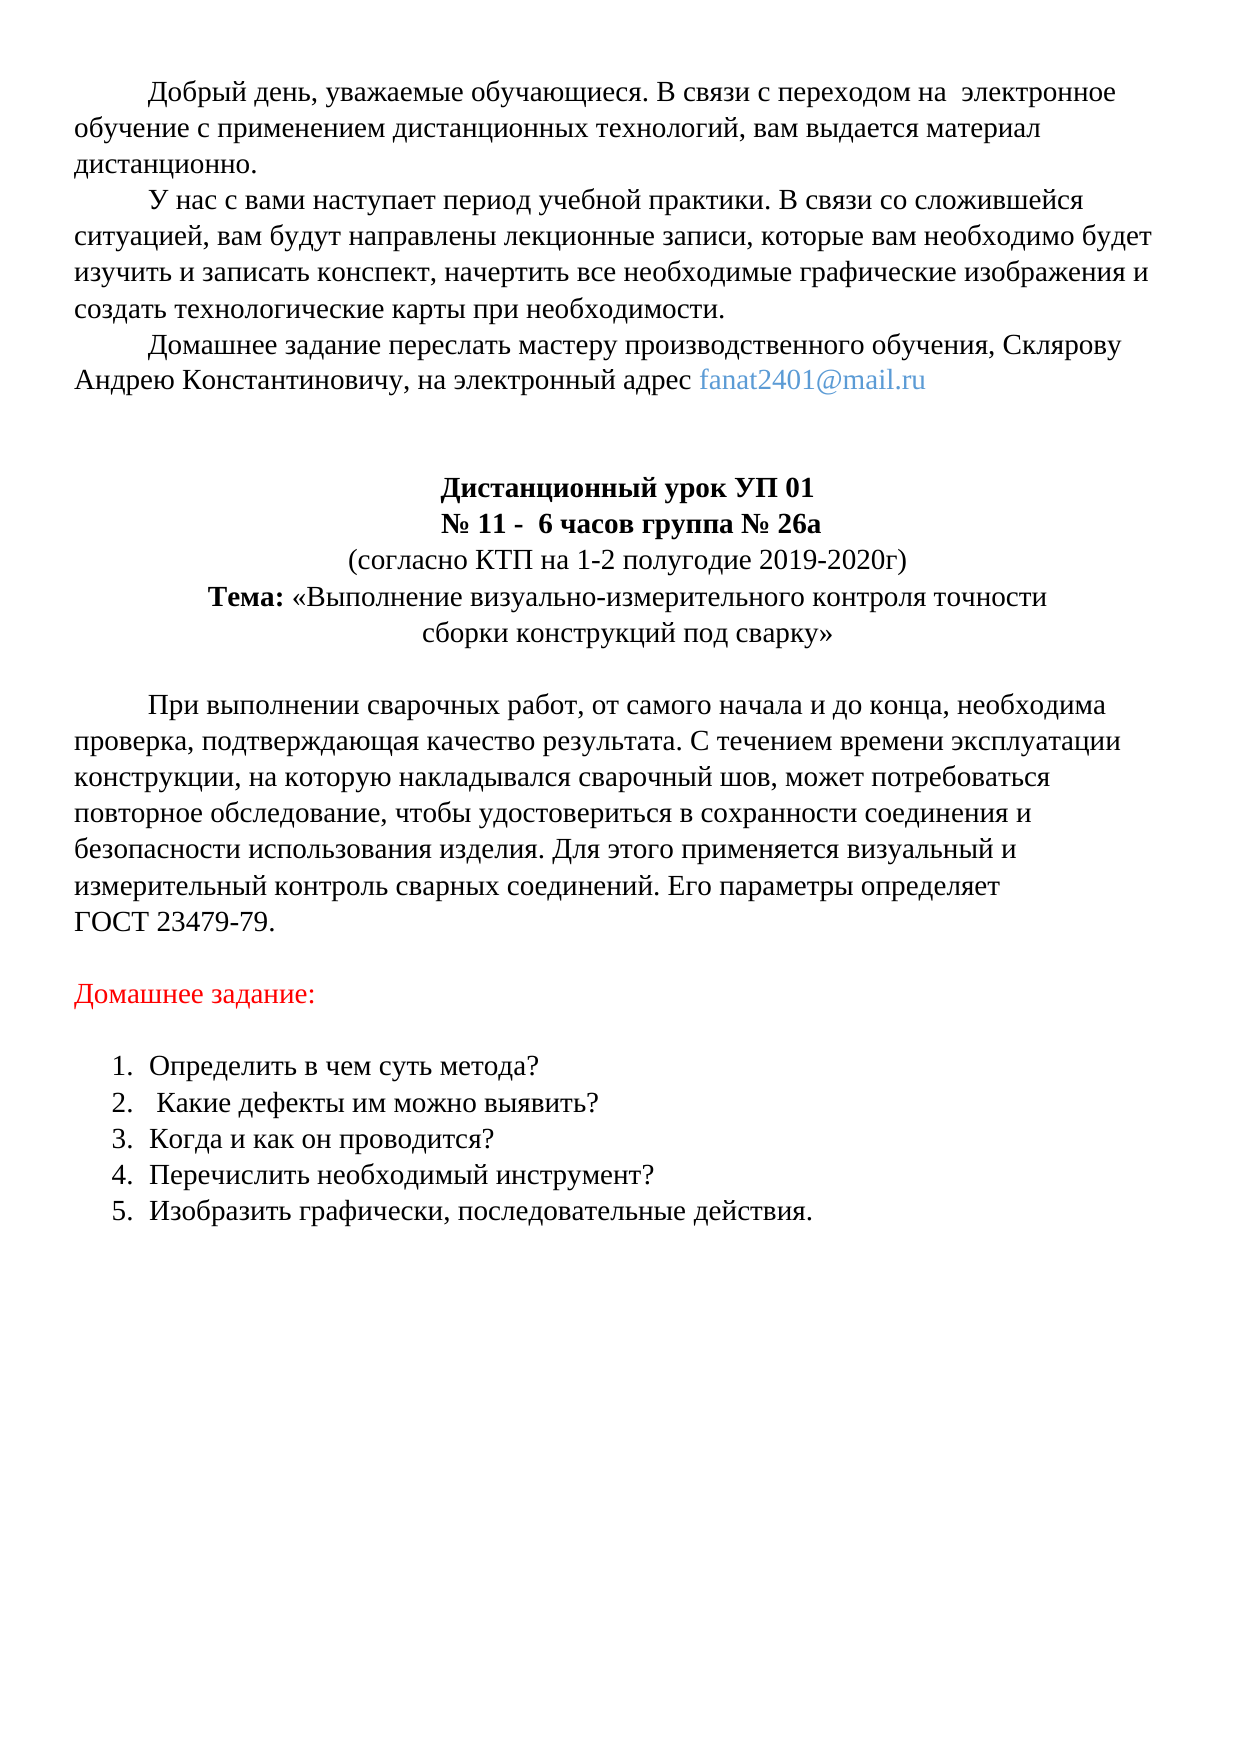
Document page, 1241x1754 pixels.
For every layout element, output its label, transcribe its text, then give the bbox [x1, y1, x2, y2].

list Изобразить графически, последовательные действия. [111, 1193, 1181, 1227]
list У нас с вами наступает период учебной практики. В связи со сложившейся ситуацией, вам будут направлены лекционные записи, которые вам необходимо будет изучить и записать конспект, начертить все необходимые графические изображения и создать технологические карты при необходимости. [74, 182, 1181, 324]
text ГОСТ 23479-79. [74, 904, 1181, 937]
list Определить в чем суть метода? [111, 1048, 1181, 1082]
text При выполнении сварочных работ, от самого начала и до конца, необходима проверка, подтверждающая качество результата. С течением времени эксплуатации конструкции, на которую накладывался сварочный шов, может потребоваться повторное обследование, чтобы удостовериться в сохранности соединения и безопасности использования изделия. Для этого применяется визуальный и измерительный контроль сварных соединений. Его параметры определяет [74, 687, 1181, 901]
list Когда и как он проводится? [111, 1121, 1181, 1154]
list Перечислить необходимый инструмент? [111, 1157, 1181, 1191]
text № 11 - 6 часов группа № 26а [74, 506, 1181, 540]
text сборки конструкций под сварку» [74, 615, 1181, 648]
list Добрый день, уважаемые обучающиеся. В связи с переходом на электронное обучение с применением дистанционных технологий, вам выдается материал дистанционно. [74, 74, 1181, 180]
text Дистанционный урок УП 01 [74, 470, 1181, 504]
text (согласно КТП на 1-2 полугодие 2019-2020г) [74, 542, 1181, 576]
list Домашнее задание переслать мастеру производственного обучения, Склярову Андрею Константиновичу, на электронный адрес fanat2401@mail.ru [74, 327, 1181, 396]
text Домашнее задание: [74, 976, 1181, 1010]
text Тема: «Выполнение визуально-измерительного контроля точности [74, 579, 1181, 612]
list Какие дефекты им можно выявить? [111, 1085, 1181, 1118]
